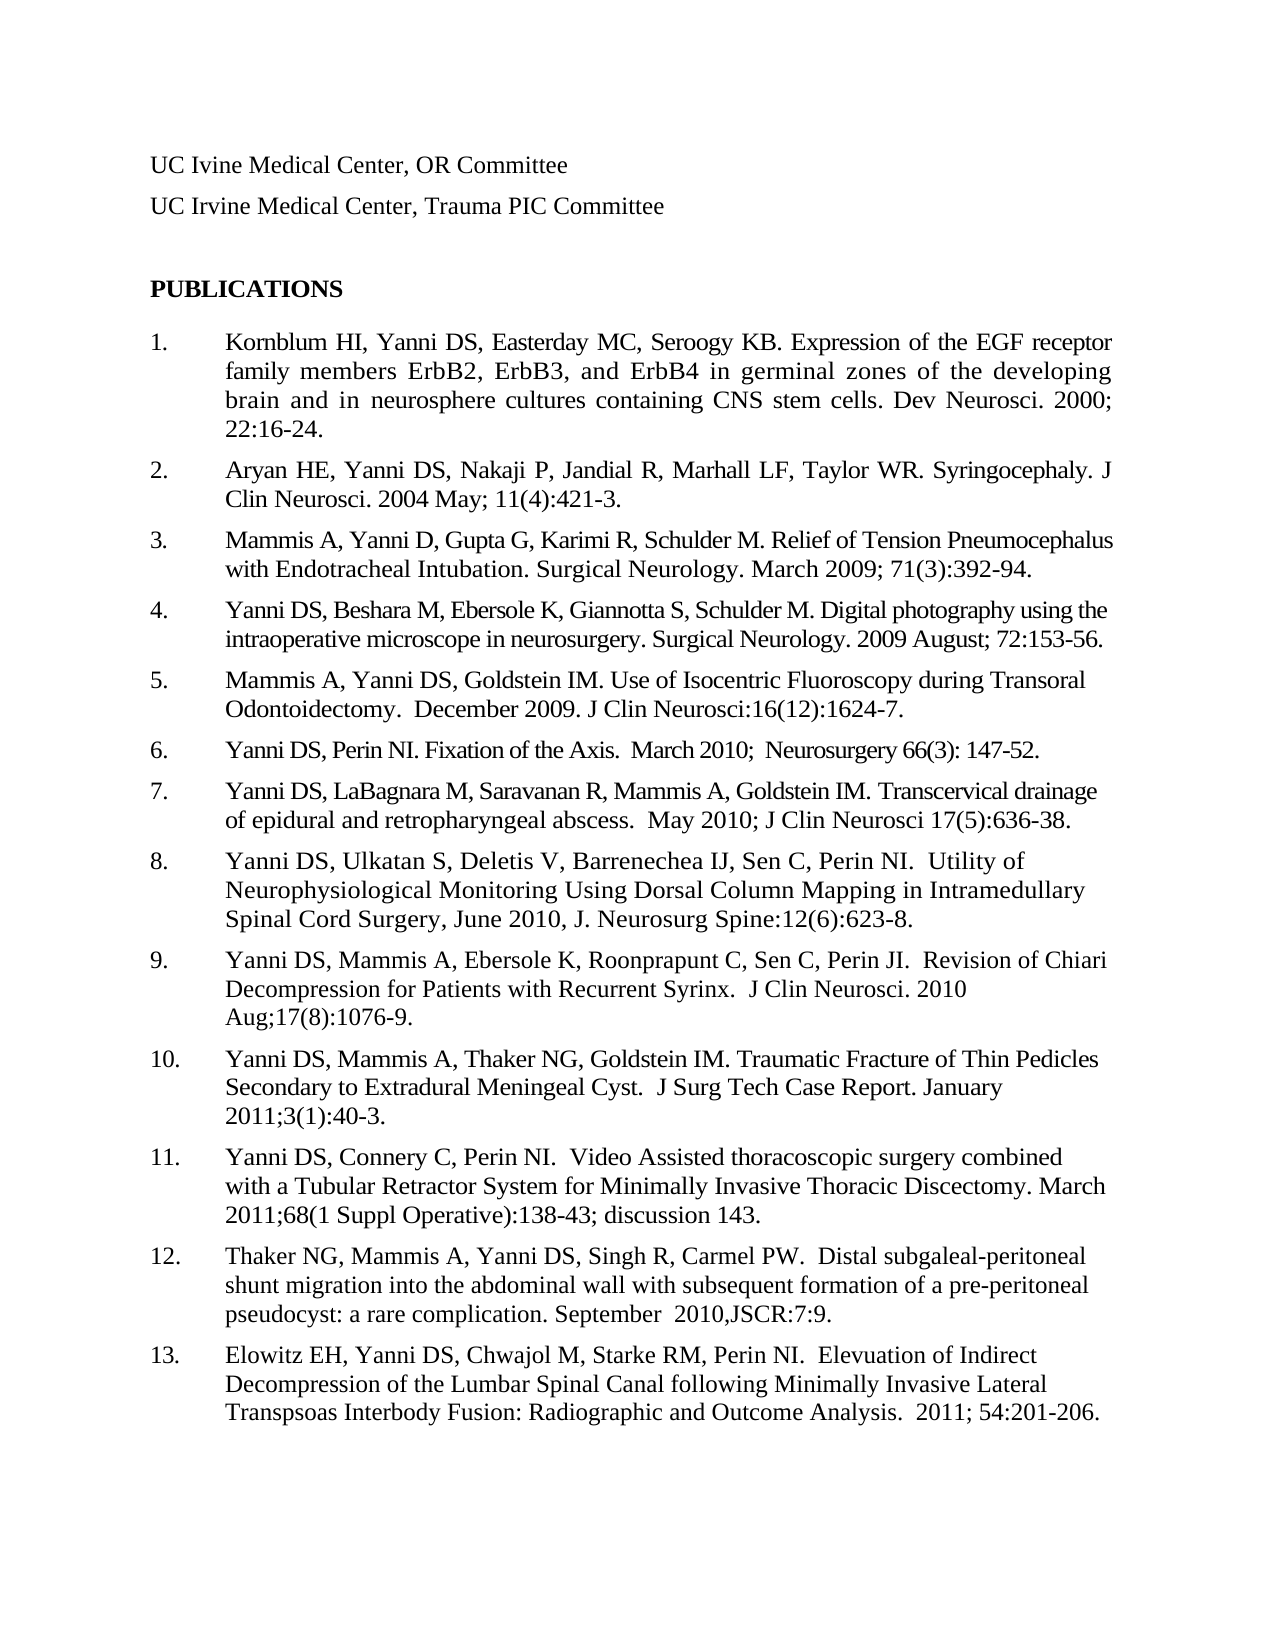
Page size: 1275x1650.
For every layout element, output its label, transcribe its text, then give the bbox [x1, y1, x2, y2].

list Yanni DS, Connery C, Perin NI. Video Assisted thoracoscopic surgery combined with a Tubular Retractor System for Minimally Invasive Thoracic Discectomy. March 2011;68(1 Suppl Operative):138-43; discussion 143. [150, 1142, 1114, 1229]
text UC Irvine Medical Center, Trauma PIC Committee [150, 191, 1123, 220]
list Yanni DS, Beshara M, Ebersole K, Giannotta S, Schulder M. Digital photography using the intraoperative microscope in neurosurgery. Surgical Neurology. 2009 August; 72:153-56. [150, 595, 1114, 652]
text PUBLICATIONS [150, 274, 1114, 302]
list Yanni DS, Ulkatan S, Deletis V, Barrenechea IJ, Sen C, Perin NI. Utility of Neurophysiological Monitoring Using Dorsal Column Mapping in Intramedullary Spinal Cord Surgery, June 2010, J. Neurosurg Spine:12(6):623-8. [150, 846, 1114, 932]
list Aryan HE, Yanni DS, Nakaji P, Jandial R, Marhall LF, Taylor WR. Syringocephaly. J Clin Neurosci. 2004 May; 11(4):421-3. [150, 455, 1114, 512]
list Thaker NG, Mammis A, Yanni DS, Singh R, Carmel PW. Distal subgaleal-peritoneal shunt migration into the abdominal wall with subsequent formation of a pre-peritoneal pseudocyst: a rare complication. September 2010,JSCR:7:9. [150, 1241, 1114, 1327]
list Yanni DS, Perin NI. Fixation of the Axis. March 2010; Neurosurgery 66(3): 147-52. [150, 735, 1114, 764]
list Mammis A, Yanni DS, Goldstein IM. Use of Isocentric Fluoroscopy during Transoral Odontoidectomy. December 2009. J Clin Neurosci:16(12):1624-7. [150, 665, 1114, 722]
list Kornblum HI, Yanni DS, Easterday MC, Seroogy KB. Expression of the EGF receptor family members ErbB2, ErbB3, and ErbB4 in germinal zones of the developing brain and in neurosphere cultures containing CNS stem cells. Dev Neurosci. 2000; 22:16-24. [150, 327, 1114, 442]
list Yanni DS, LaBagnara M, Saravanan R, Mammis A, Goldstein IM. Transcervical drainage of epidural and retropharyngeal abscess. May 2010; J Clin Neurosci 17(5):636-38. [150, 776, 1114, 834]
list Elowitz EH, Yanni DS, Chwajol M, Starke RM, Perin NI. Elevuation of Indirect Decompression of the Lumbar Spinal Canal following Minimally Invasive Lateral Transpsoas Interbody Fusion: Radiographic and Outcome Analysis. 2011; 54:201-206. [150, 1340, 1114, 1426]
list Yanni DS, Mammis A, Ebersole K, Roonprapunt C, Sen C, Perin JI. Revision of Chiari Decompression for Patients with Recurrent Syrinx. J Clin Neurosci. 2010 Aug;17(8):1076-9. [150, 945, 1114, 1031]
list Yanni DS, Mammis A, Thaker NG, Goldstein IM. Traumatic Fracture of Thin Pedicles Secondary to Extradural Meningeal Cyst. J Surg Tech Case Report. January 2011;3(1):40-3. [150, 1044, 1114, 1130]
list Mammis A, Yanni D, Gupta G, Karimi R, Schulder M. Relief of Tension Pneumocephalus with Endotracheal Intubation. Surgical Neurology. March 2009; 71(3):392-94. [150, 525, 1114, 582]
text UC Ivine Medical Center, OR Committee [150, 150, 1123, 179]
